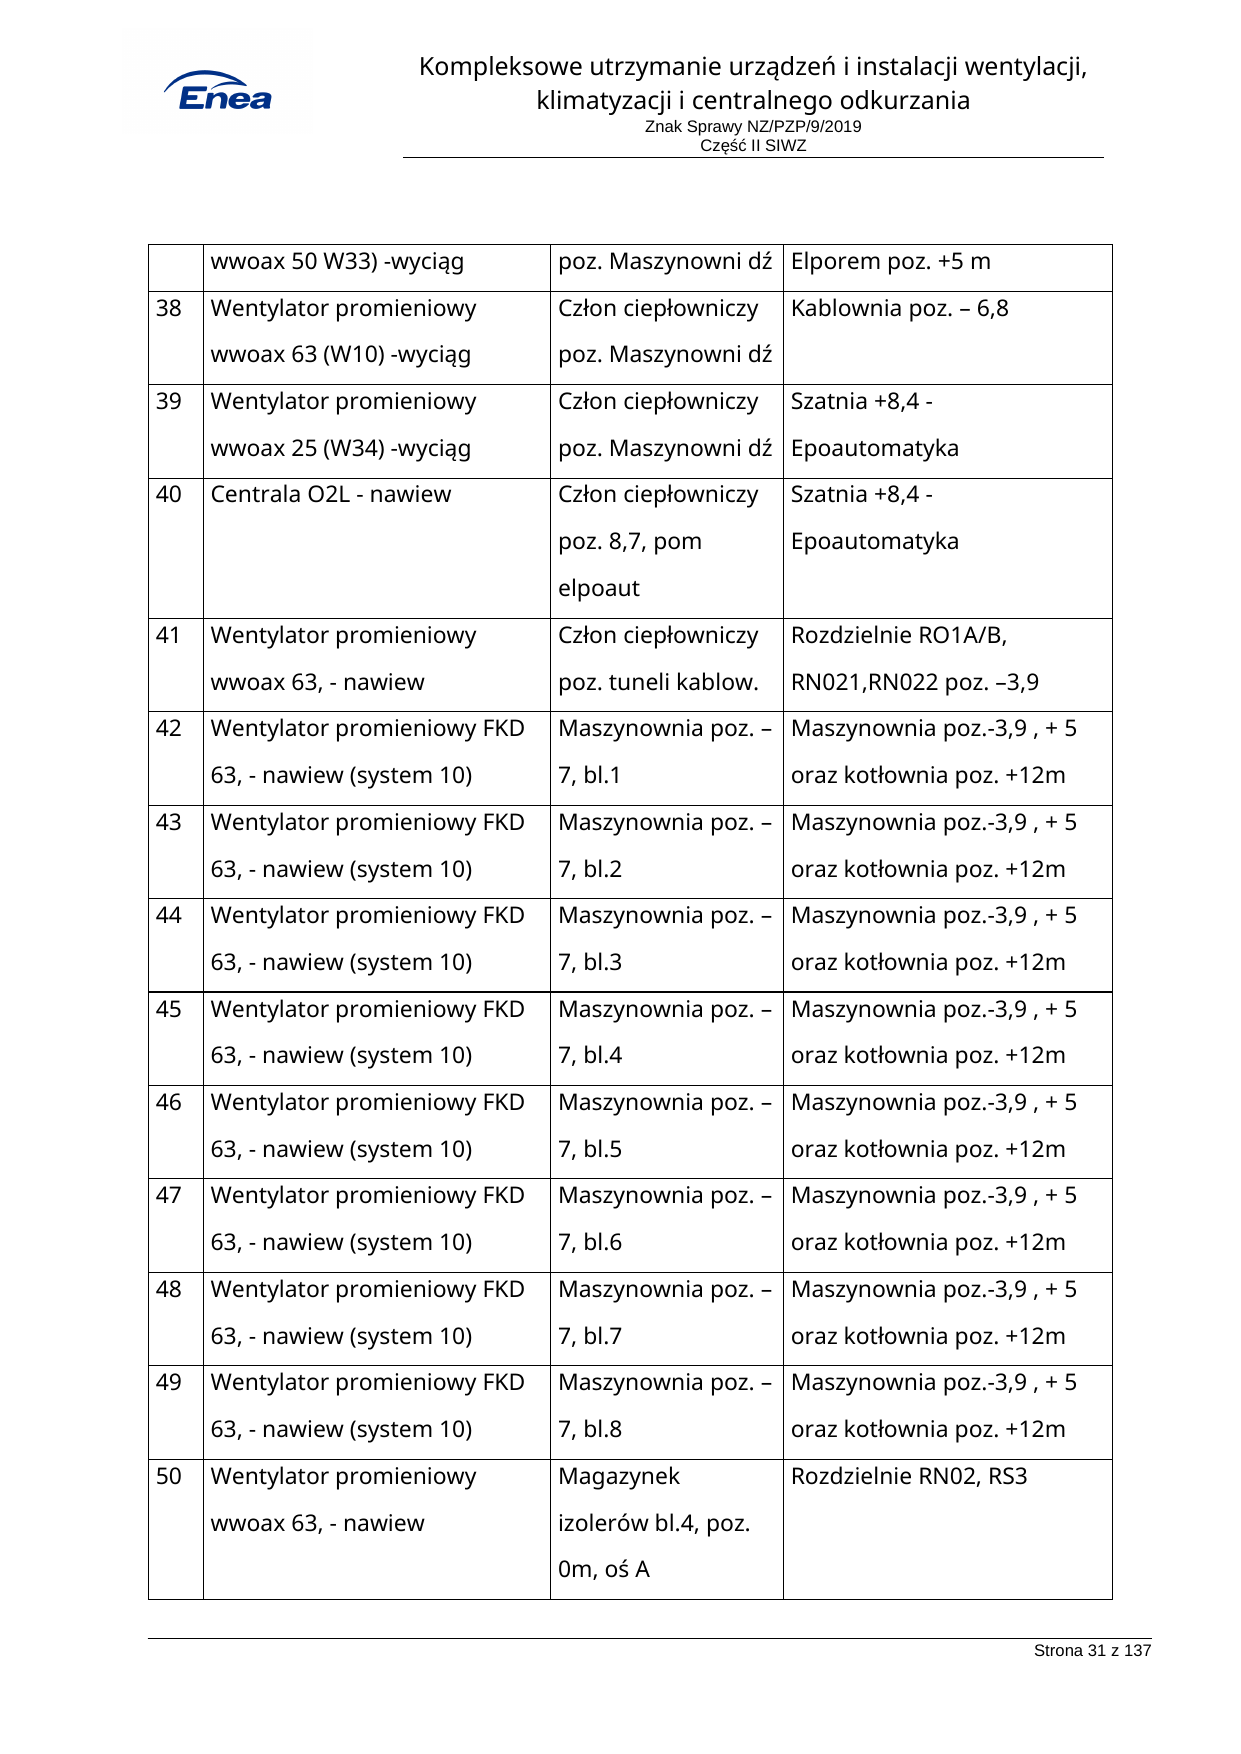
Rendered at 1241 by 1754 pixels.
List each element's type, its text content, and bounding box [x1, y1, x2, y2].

table_cell Szatnia +8,4 - Epoautomatyka [784, 385, 1112, 477]
table_cell Maszynownia poz.-3,9 , + 5 oraz kotłownia poz. +12m [784, 712, 1112, 804]
table_cell Centrala O2L - nawiew [204, 479, 550, 618]
table_cell Wentylator promieniowy FKD 63, - nawiew (system 10) [204, 806, 550, 898]
table_cell Wentylator promieniowy wwoax 63 (W10) -wyciąg [204, 292, 550, 384]
table_cell Wentylator promieniowy FKD 63, - nawiew (system 10) [204, 712, 550, 804]
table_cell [204, 245, 550, 291]
table_cell Maszynownia poz.-3,9 , + 5 oraz kotłownia poz. +12m [784, 806, 1112, 898]
table_cell Maszynownia poz.-3,9 , + 5 oraz kotłownia poz. +12m [784, 1086, 1112, 1178]
table_cell 45 [149, 993, 203, 1085]
table_cell 38 [149, 292, 203, 384]
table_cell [204, 1460, 550, 1599]
table_cell Maszynownia poz. –7, bl.4 [551, 993, 783, 1085]
table_cell Maszynownia poz. –7, bl.8 [551, 1366, 783, 1459]
picture [122, 28, 314, 134]
table_cell Rozdzielnie RN02, RS3 [784, 1460, 1112, 1599]
table_cell Szatnia +8,4 - Epoautomatyka [784, 479, 1112, 618]
table_cell Człon ciepłowniczy poz. tuneli kablow. [551, 619, 783, 711]
table_cell 44 [149, 899, 203, 991]
table_cell Wentylator promieniowy wwoax 63, - nawiew [204, 619, 550, 711]
table_cell Wentylator promieniowy FKD 63, - nawiew (system 10) [204, 1366, 550, 1459]
table_cell Maszynownia poz. –7, bl.3 [551, 899, 783, 991]
table_cell Maszynownia poz. –7, bl.7 [551, 1273, 783, 1365]
table_cell 42 [149, 712, 203, 804]
table_cell 37 [149, 245, 203, 291]
table_cell 50 [149, 1460, 203, 1599]
table_cell Maszynownia poz. –7, bl.2 [551, 806, 783, 898]
table_cell Maszynownia poz. –7, bl.1 [551, 712, 783, 804]
table_cell 39 [149, 385, 203, 477]
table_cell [784, 245, 1112, 291]
table_cell Maszynownia poz.-3,9 , + 5 oraz kotłownia poz. +12m [784, 899, 1112, 991]
table_cell Maszynownia poz. –7, bl.5 [551, 1086, 783, 1178]
table_cell 47 [149, 1179, 203, 1272]
table_cell Maszynownia poz. –7, bl.6 [551, 1179, 783, 1272]
table_cell Rozdzielnie RO1A/B, RN021,RN022 poz. –3,9 [784, 619, 1112, 711]
table_cell Magazynek izolerów bl.4, poz. 0m, oś A [551, 1460, 783, 1599]
table_cell Maszynownia poz.-3,9 , + 5 oraz kotłownia poz. +12m [784, 993, 1112, 1085]
table_cell Wentylator promieniowy wwoax 25 (W34) -wyciąg [204, 385, 550, 477]
table_cell Człon ciepłowniczy poz. Maszynowni dź [551, 292, 783, 384]
table_cell Kablownia poz. – 6,8 [784, 292, 1112, 384]
table_cell Człon ciepłowniczy poz. 8,7, pom elpoaut [551, 479, 783, 618]
table_cell Maszynownia poz.-3,9 , + 5 oraz kotłownia poz. +12m [784, 1273, 1112, 1365]
table_cell 48 [149, 1273, 203, 1365]
table_cell Maszynownia poz.-3,9 , + 5 oraz kotłownia poz. +12m [784, 1366, 1112, 1459]
table_cell 41 [149, 619, 203, 711]
table_cell Maszynownia poz.-3,9 , + 5 oraz kotłownia poz. +12m [784, 1179, 1112, 1272]
table_cell Wentylator promieniowy FKD 63, - nawiew (system 10) [204, 993, 550, 1085]
table_cell 40 [149, 479, 203, 618]
table_cell 46 [149, 1086, 203, 1178]
table_cell Wentylator promieniowy FKD 63, - nawiew (system 10) [204, 1086, 550, 1178]
table_cell Wentylator promieniowy FKD 63, - nawiew (system 10) [204, 1273, 550, 1365]
table_cell 43 [149, 806, 203, 898]
table_cell Wentylator promieniowy FKD 63, - nawiew (system 10) [204, 899, 550, 991]
table_cell 49 [149, 1366, 203, 1459]
table_cell Wentylator promieniowy FKD 63, - nawiew (system 10) [204, 1179, 550, 1272]
table_cell Człon ciepłowniczy poz. Maszynowni dź [551, 385, 783, 477]
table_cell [551, 245, 783, 291]
